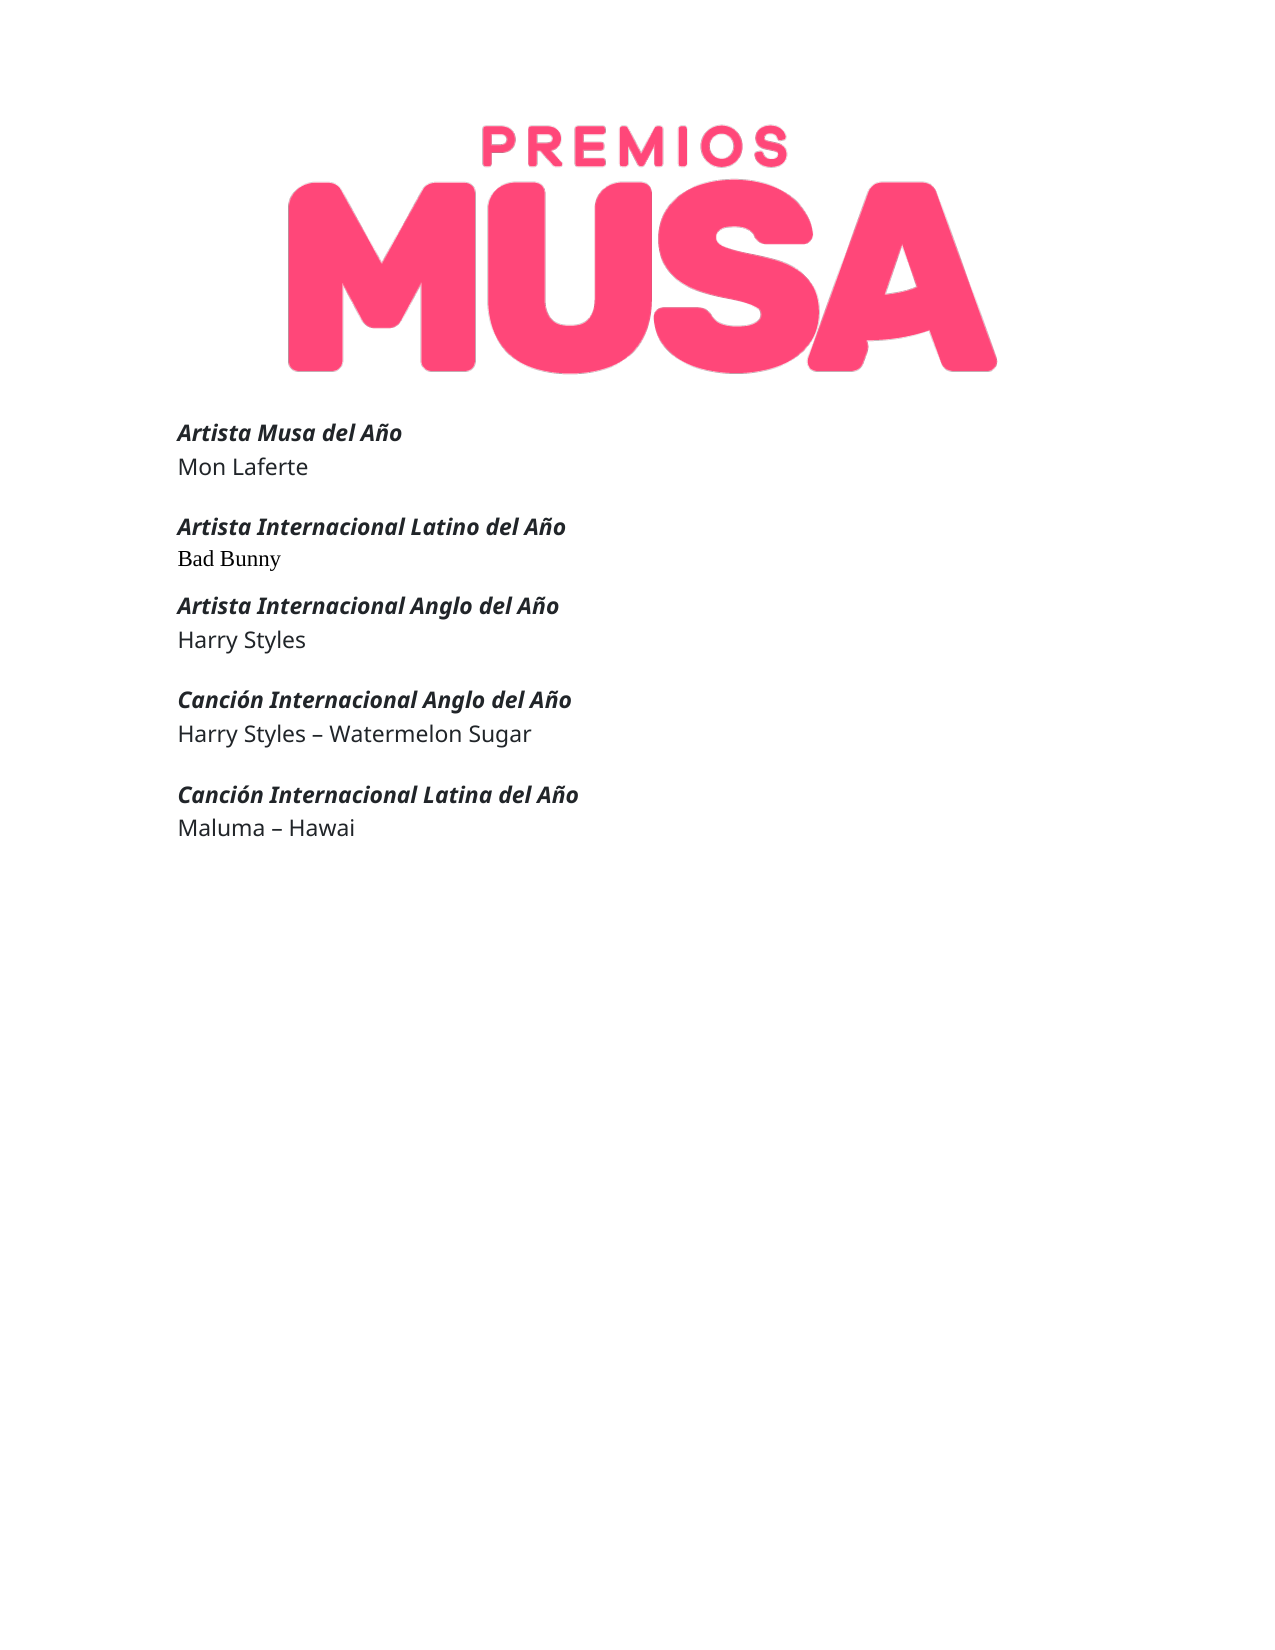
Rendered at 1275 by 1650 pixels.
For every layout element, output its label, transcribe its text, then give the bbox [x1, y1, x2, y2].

text Harry Styles – Watermelon Sugar [177, 718, 1098, 749]
text Bad Bunny [177, 545, 1098, 571]
subtitle Artista Musa del Año [177, 417, 1098, 448]
subtitle Canción Internacional Latina del Año [177, 778, 1098, 810]
subtitle Artista Internacional Latino del Año [177, 511, 1098, 543]
subtitle Canción Internacional Anglo del Año [177, 684, 1098, 716]
subtitle Artista Internacional Anglo del Año [177, 590, 1098, 621]
text Maluma – Hawai [177, 812, 1098, 843]
picture [241, 73, 1034, 418]
text Mon Laferte [177, 451, 1098, 482]
text Harry Styles [177, 624, 1098, 655]
